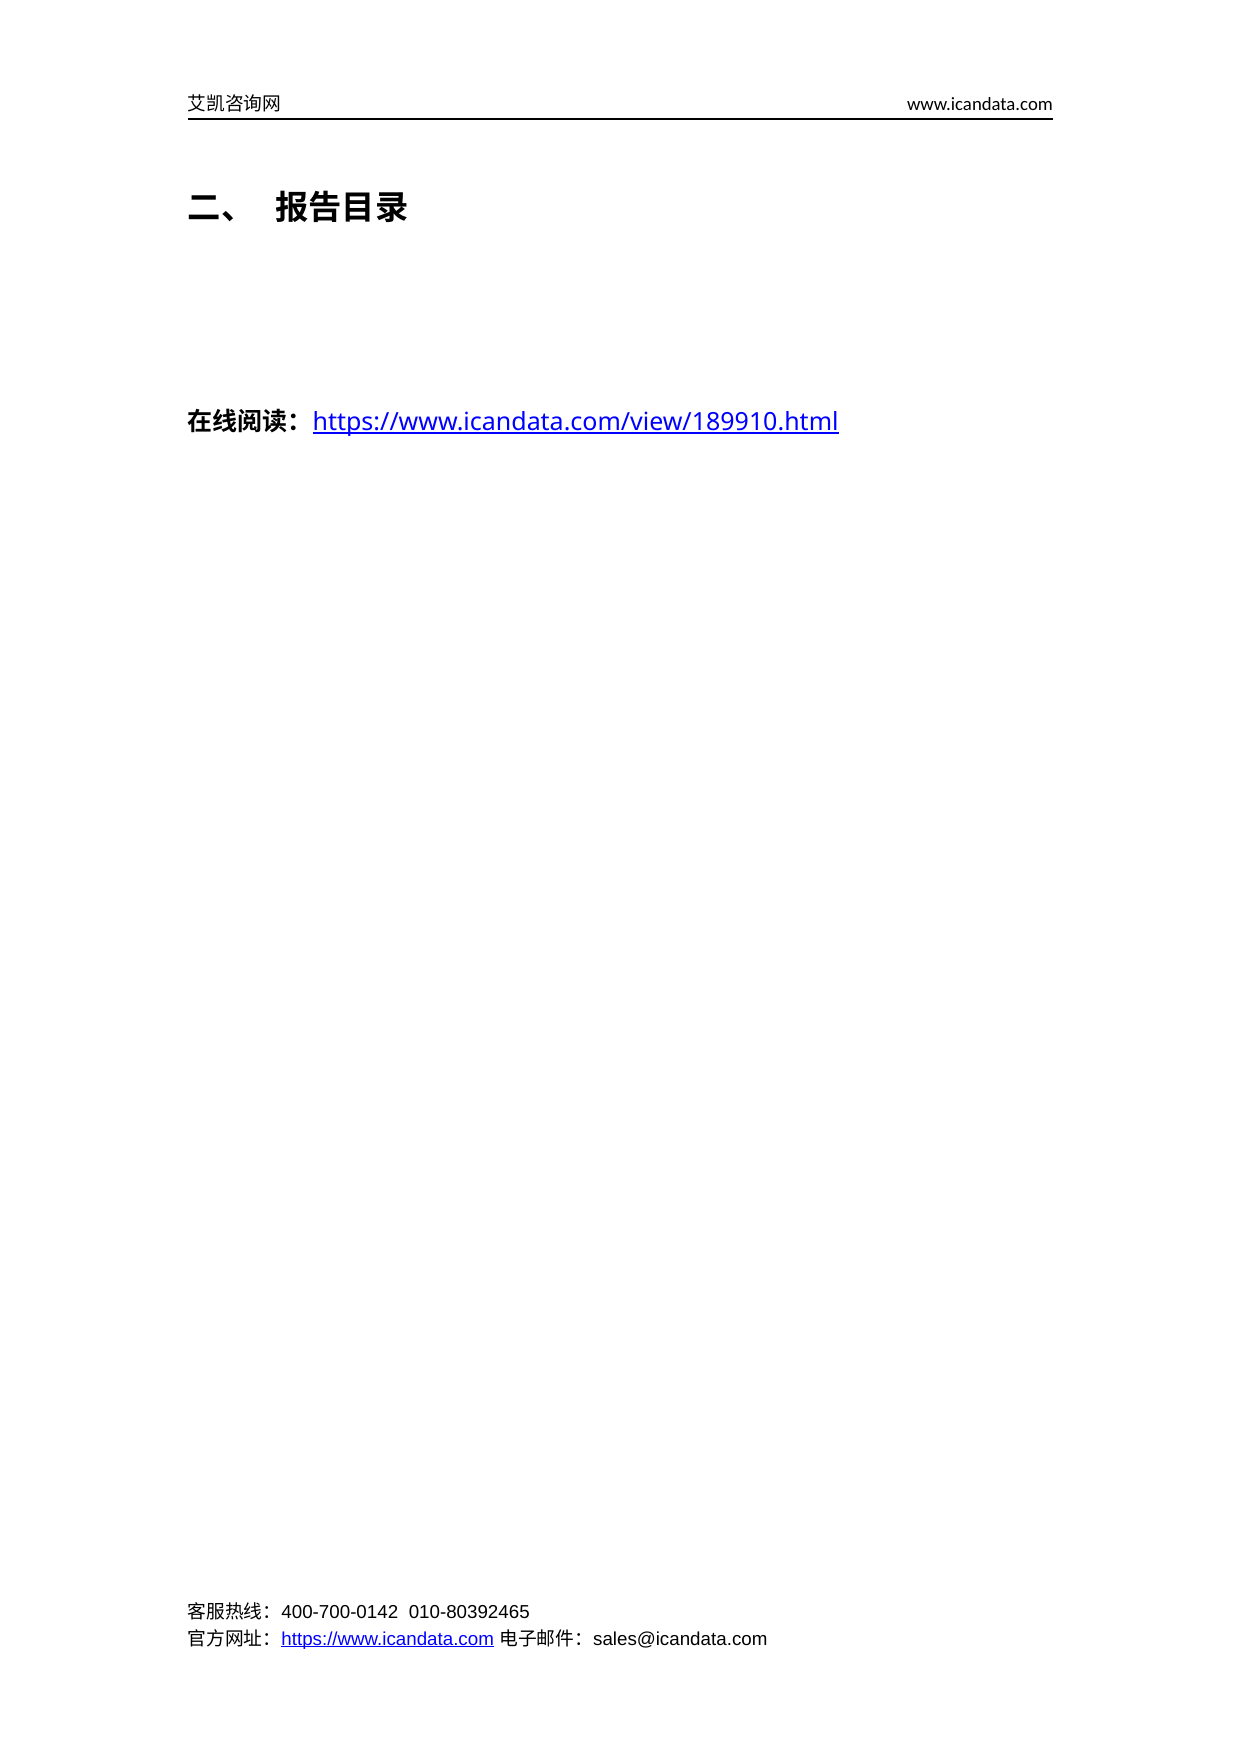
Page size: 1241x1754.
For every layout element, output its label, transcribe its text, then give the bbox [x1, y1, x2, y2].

text 在线阅读：https://www.icandata.com/view/189910.html [187, 387, 1053, 452]
subtitle 报告目录 [187, 172, 1053, 237]
